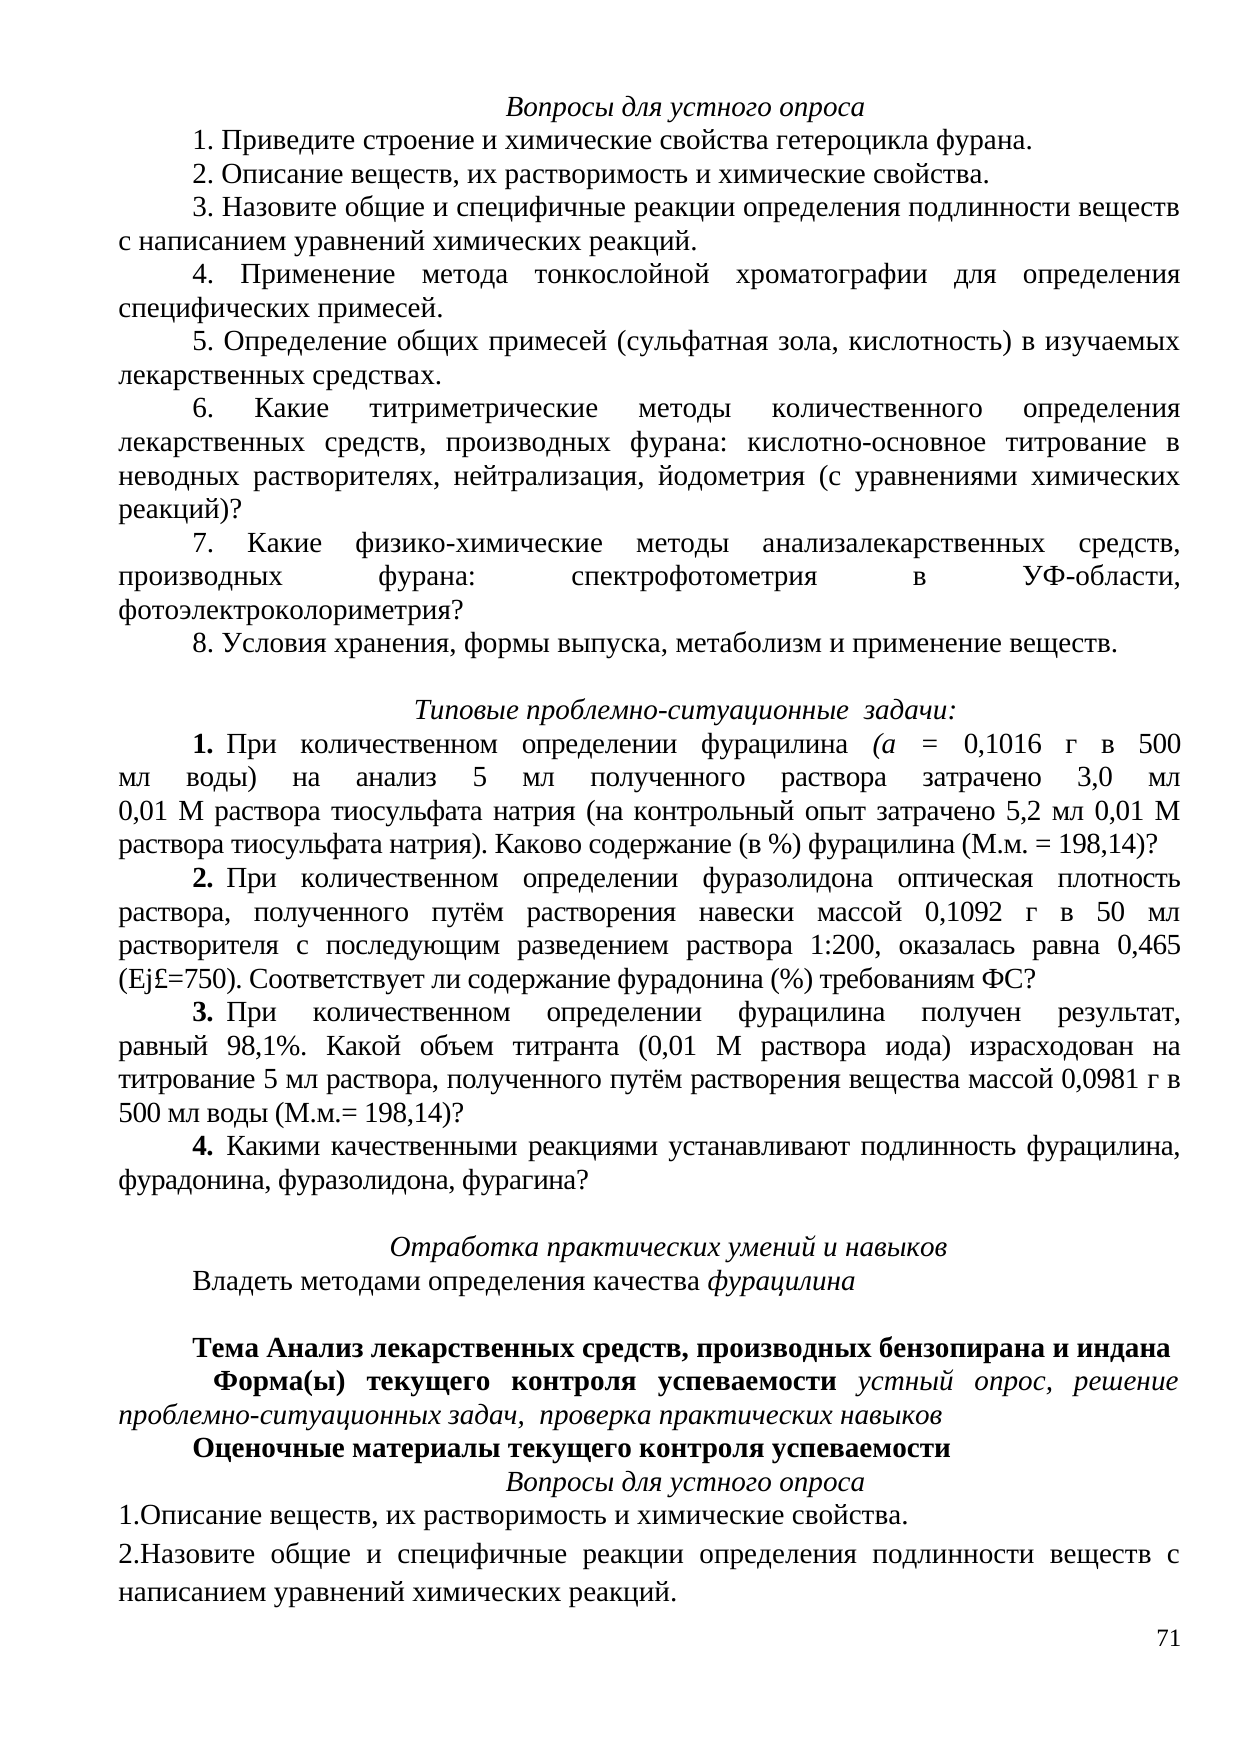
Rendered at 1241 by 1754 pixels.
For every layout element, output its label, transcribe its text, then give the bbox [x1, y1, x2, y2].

text Форма(ы) текущего контроля успеваемости устный опрос, решение проблемно-ситуационных задач, проверка практических навыков [118, 1363, 1181, 1430]
text 7. Какие физико-химические методы анализалекарственных средств, производных фурана: спектрофотометрия в УФ-области, фотоэлектроколориметрия? [118, 525, 1181, 625]
list При количественном определении фурацилина получен результат, равный 98,1%. Какой объем титранта (0,01 М раствора иода) израсходован на титрование 5 мл раствора, полученного путём растворения вещества массой 0,0981 г в 500 мл воды (М.м.= 198,14)? [118, 994, 1181, 1128]
text Типовые проблемно-ситуационные задачи: [118, 692, 1181, 726]
text Вопросы для устного опроса [118, 1464, 1181, 1497]
list При количественном определении фуразолидона оптическая плотность раствора, полученного путём растворения навески массой 0,1092 г в 50 мл растворителя с последующим разведением раствора 1:200, оказалась равна 0,465 (Ej£=750). Соответствует ли содержание фурадонина (%) требованиям ФС? [118, 860, 1181, 994]
text 8. Условия хранения, формы выпуска, метаболизм и применение веществ. [118, 625, 1181, 659]
list Какими качественными реакциями устанавливают подлинность фурацилина, фурадонина, фуразолидона, фурагина? [118, 1128, 1181, 1196]
text 2. Описание веществ, их растворимость и химические свойства. [118, 156, 1181, 189]
text 6. Какие титриметрические методы количественного определения лекарственных средств, производных фурана: кислотно-основное титрование в неводных растворителях, нейтрализация, йодометрия (с уравнениями химических реакций)? [118, 391, 1181, 525]
text Оценочные материалы текущего контроля успеваемости [118, 1430, 1181, 1464]
text Вопросы для устного опроса [118, 89, 1181, 122]
text 1.Описание веществ, их растворимость и химические свойства. [118, 1497, 1181, 1531]
text Отработка практических умений и навыков [156, 1229, 1181, 1263]
text Владеть методами определения качества фурацилина [118, 1263, 1181, 1296]
text 3. Назовите общие и специфичные реакции определения подлинности веществ с написанием уравнений химических реакций. [118, 189, 1181, 256]
list При количественном определении фурацилина (а = 0,1016 г в 500 мл воды) на анализ 5 мл полученного раствора затрачено 3,0 мл 0,01 М раствора тиосульфата натрия (на контрольный опыт затрачено 5,2 мл 0,01 М раствора тиосульфата натрия). Каково содержание (в %) фурацилина (М.м. = 198,14)? [118, 726, 1181, 860]
text 2.Назовите общие и специфичные реакции определения подлинности веществ с написанием уравнений химических реакций. [118, 1536, 1181, 1608]
text 4. Применение метода тонкослойной хроматографии для определения специфических примесей. [118, 256, 1181, 323]
text 1. Приведите строение и химические свойства гетероцикла фурана. [118, 122, 1181, 156]
text 5. Определение общих примесей (сульфатная зола, кислотность) в изучаемых лекарственных средствах. [118, 323, 1181, 391]
text Тема Анализ лекарственных средств, производных бензопирана и индана [118, 1330, 1181, 1363]
